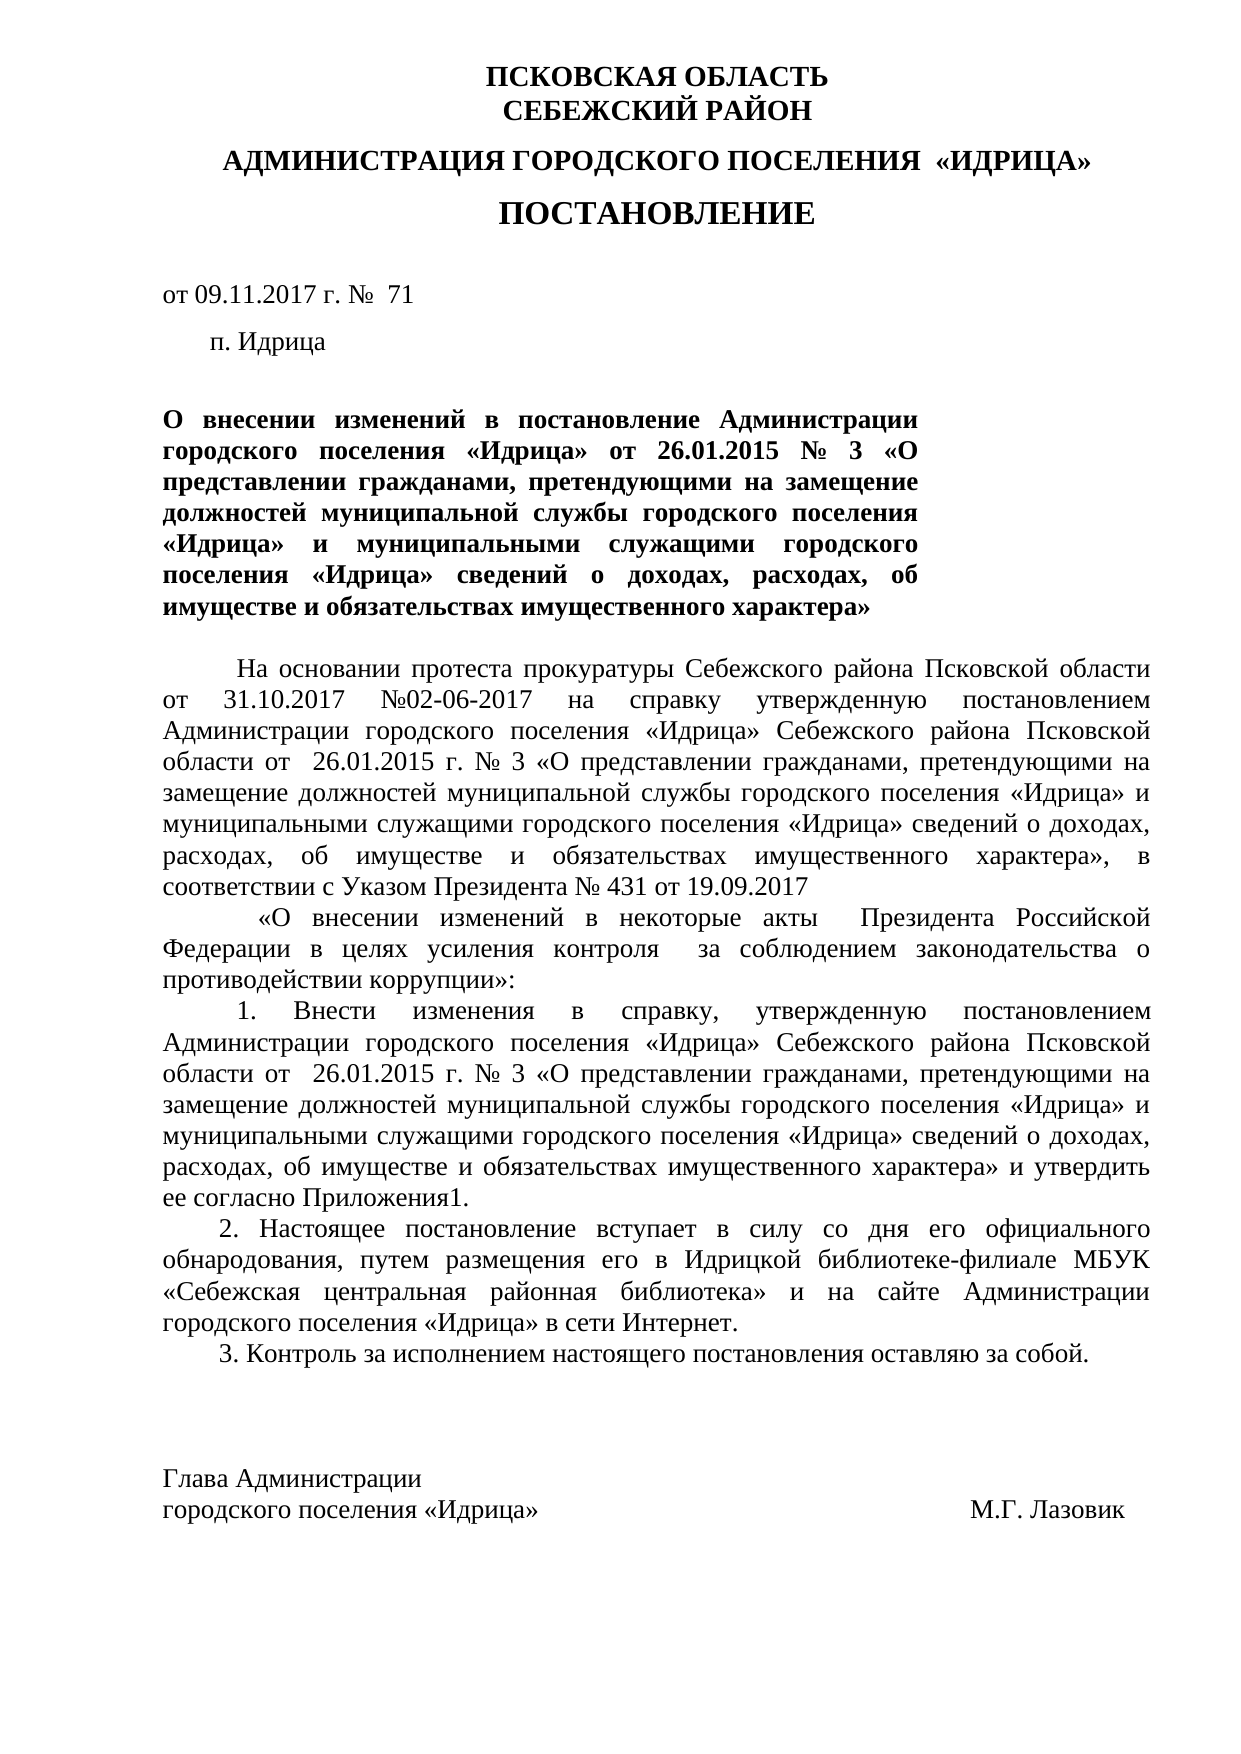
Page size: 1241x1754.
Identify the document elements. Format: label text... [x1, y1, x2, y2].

table_header О внесении изменений в постановление Администрации городского поселения «Идрица» от 26.01.2015 № 3 «О представлении гражданами, претендующими на замещение должностей муниципальной службы городского поселения «Идрица» и муниципальными служащими городского поселения «Идрица» сведений о доходах, расходах, об имуществе и обязательствах имущественного характера» [151, 403, 930, 621]
text 2. Настоящее постановление вступает в силу со дня его официального обнародования, путем размещения его в Идрицкой библиотеке-филиале МБУК «Себежская центральная районная библиотека» и на сайте Администрации городского поселения «Идрица» в сети Интернет. [162, 1212, 1152, 1337]
text «О внесении изменений в некоторые акты Президента Российской Федерации в целях усиления контроля за соблюдением законодательства о противодействии коррупции»: [162, 901, 1152, 994]
text п. Идрица [162, 325, 1152, 356]
text городского поселения «Идрица» М.Г. Лазовик [162, 1493, 1152, 1524]
text 1. Внести изменения в справку, утвержденную постановлением Администрации городского поселения «Идрица» Себежского района Псковской области от 26.01.2015 г. № 3 «О представлении гражданами, претендующими на замещение должностей муниципальной службы городского поселения «Идрица» и муниципальными служащими городского поселения «Идрица» сведений о доходах, расходах, об имуществе и обязательствах имущественного характера» и утвердить ее согласно Приложения1. [162, 994, 1152, 1212]
text Глава Администрации [162, 1462, 1152, 1493]
text АДМИНИСТРАЦИЯ Городского поселения «ИДРИЦА» [162, 143, 1152, 176]
text На основании протеста прокуратуры Себежского района Псковской области от 31.10.2017 №02-06-2017 на справку утвержденную постановлением Администрации городского поселения «Идрица» Себежского района Псковской области от 26.01.2015 г. № 3 «О представлении гражданами, претендующими на замещение должностей муниципальной службы городского поселения «Идрица» и муниципальными служащими городского поселения «Идрица» сведений о доходах, расходах, об имуществе и обязательствах имущественного характера», в соответствии с Указом Президента № 431 от 19.09.2017 [162, 652, 1152, 901]
text от 09.11.2017 г. № 71 [162, 278, 1152, 309]
text ПОСТАНОВЛЕНИЕ [162, 193, 1152, 232]
text ПСКОВСКАЯ ОБЛАСТЬ [162, 59, 1152, 93]
text 3. Контроль за исполнением настоящего постановления оставляю за собой. [162, 1337, 1152, 1368]
text СЕБЕЖСКИЙ РАЙОН [162, 93, 1152, 126]
